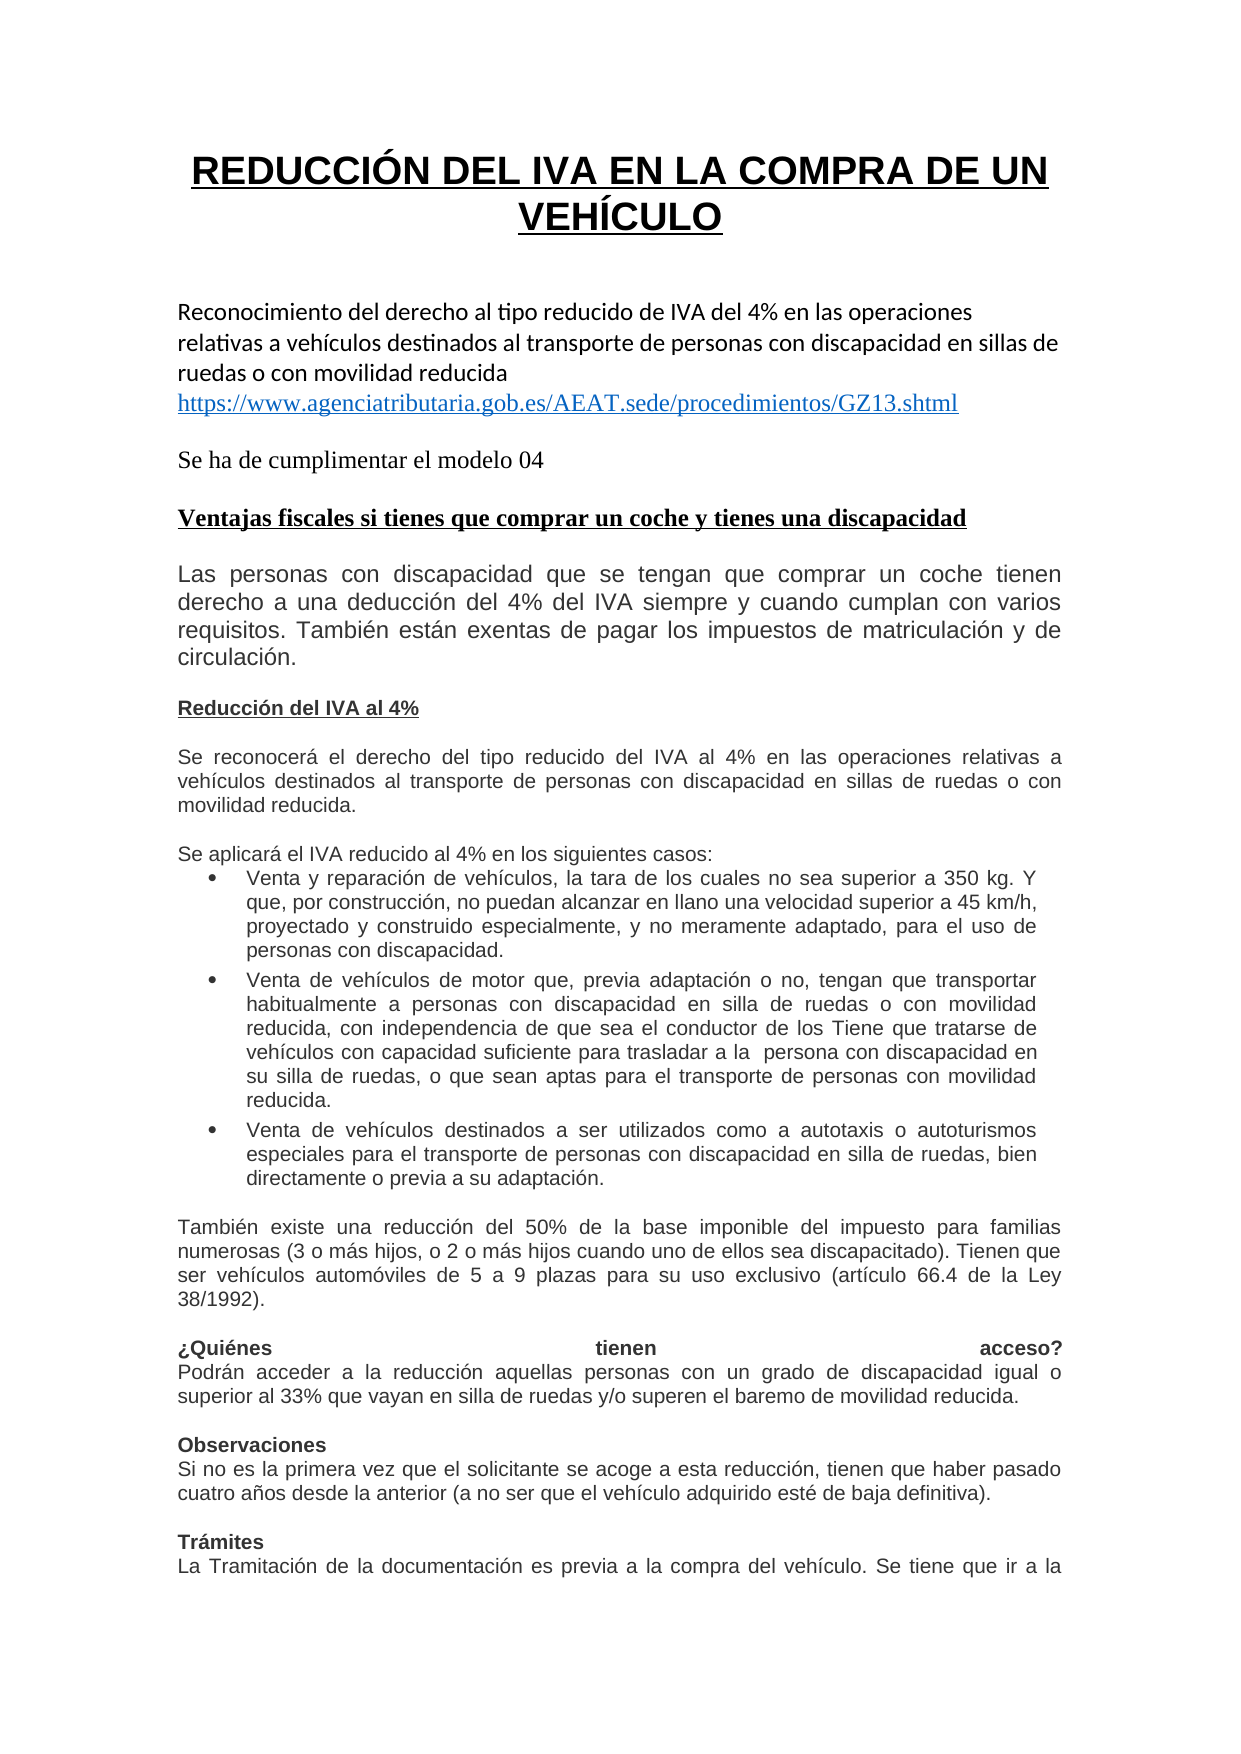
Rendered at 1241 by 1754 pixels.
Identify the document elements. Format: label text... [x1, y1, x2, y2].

list Venta de vehículos de motor que, previa adaptación o no, tengan que transportar habitualmente a personas con discapacidad en silla de ruedas o con movilidad reducida, con independencia de que sea el conductor de los Tiene que tratarse de vehículos con capacidad suficiente para trasladar a la persona con discapacidad en su silla de ruedas, o que sean aptas para el transporte de personas con movilidad reducida. [208, 968, 1038, 1112]
list Venta y reparación de vehículos, la tara de los cuales no sea superior a 350 kg. Y que, por construcción, no puedan alcanzar en llano una velocidad superior a 45 km/h, proyectado y construido especialmente, y no meramente adaptado, para el uso de personas con discapacidad. [208, 866, 1038, 962]
list Venta de vehículos destinados a ser utilizados como a autotaxis o autoturismos especiales para el transporte de personas con discapacidad en silla de ruedas, bien directamente o previa a su adaptación. [208, 1118, 1038, 1190]
text También existe una reducción del 50% de la base imponible del impuesto para familias numerosas (3 o más hijos, o 2 o más hijos cuando uno de ellos sea discapacitado). Tienen que ser vehículos automóviles de 5 a 9 plazas para su uso exclusivo (artículo 66.4 de la Ley 38/1992). [177, 1215, 1063, 1311]
text Ventajas fiscales si tienes que comprar un coche y tienes una discapacidad [177, 503, 1063, 532]
text Se reconocerá el derecho del tipo reducido del IVA al 4% en las operaciones relativas a vehículos destinados al transporte de personas con discapacidad en sillas de ruedas o con movilidad reducida. [177, 745, 1063, 817]
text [177, 1529, 1063, 1577]
text REDUCCIÓN DEL IVA EN LA COMPRA DE UN VEHÍCULO [177, 148, 1063, 239]
text Las personas con discapacidad que se tengan que comprar un coche tienen derecho a una deducción del 4% del IVA siempre y cuando cumplan con varios requisitos. También están exentas de pagar los impuestos de matriculación y de circulación. [177, 560, 1063, 671]
text Reducción del IVA al 4% [177, 696, 1063, 720]
text ¿Quiénes tienen acceso? Podrán acceder a la reducción aquellas personas con un grado de discapacidad igual o superior al 33% que vayan en silla de ruedas y/o superen el baremo de movilidad reducida. [177, 1336, 1063, 1408]
text https://www.agenciatributaria.gob.es/AEAT.sede/procedimientos/GZ13.shtml [177, 388, 1063, 417]
text Se ha de cumplimentar el modelo 04 [177, 445, 1063, 474]
text Reconocimiento del derecho al tipo reducido de IVA del 4% en las operaciones relativas a vehículos destinados al transporte de personas con discapacidad en sillas de ruedas o con movilidad reducida [177, 296, 1063, 388]
text Se aplicará el IVA reducido al 4% en los siguientes casos: [177, 842, 1063, 866]
text Observaciones Si no es la primera vez que el solicitante se acoge a esta reducción, tienen que haber pasado cuatro años desde la anterior (a no ser que el vehículo adquirido esté de baja definitiva). [177, 1433, 1063, 1504]
